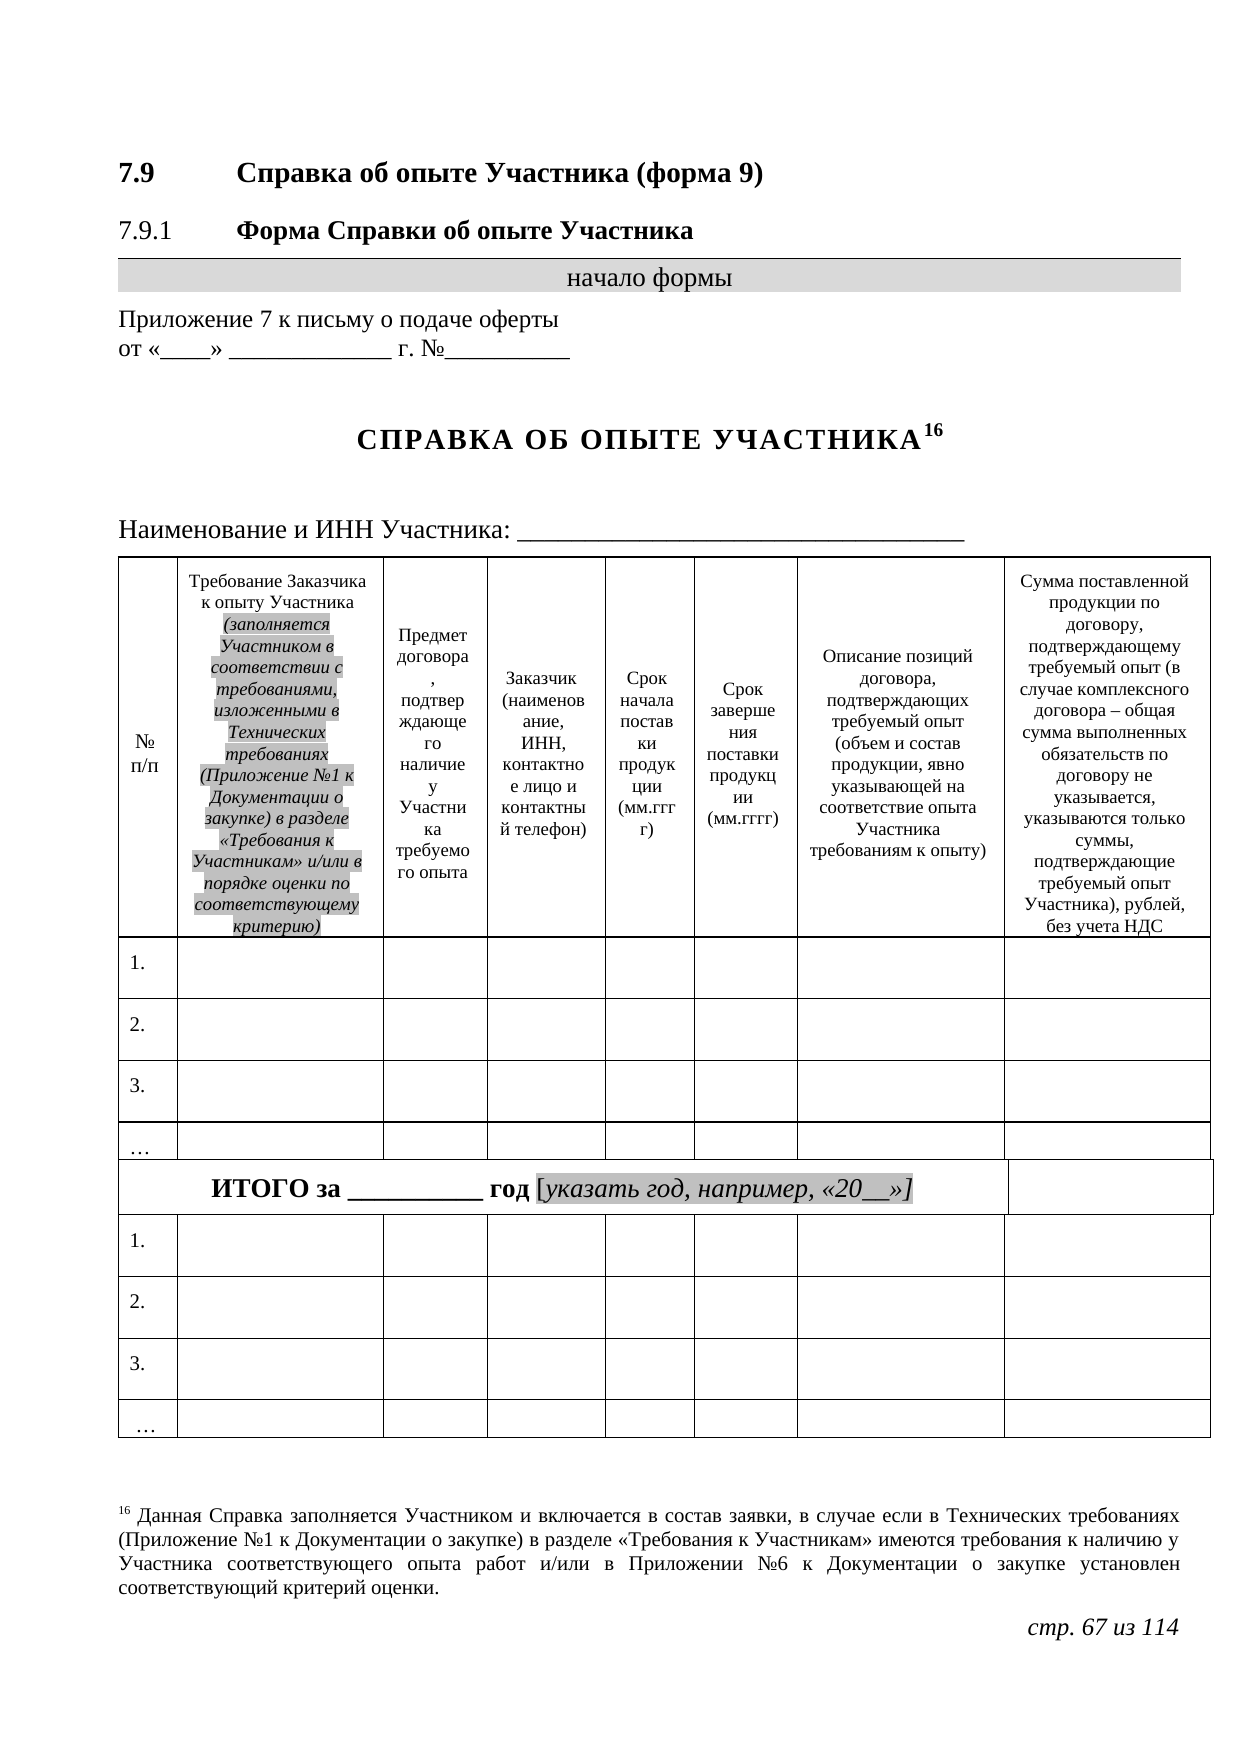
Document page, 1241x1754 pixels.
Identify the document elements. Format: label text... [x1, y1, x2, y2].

table_cell [1009, 1160, 1213, 1214]
table_cell [798, 938, 1004, 998]
table_cell [798, 1339, 1004, 1399]
table_cell [488, 938, 605, 998]
table_cell [695, 1123, 797, 1159]
table_cell [488, 1277, 605, 1337]
table_cell [384, 938, 487, 998]
table_cell [1005, 1277, 1210, 1337]
table_cell … [119, 1400, 177, 1437]
table_cell [384, 1400, 487, 1437]
table_cell [695, 1339, 797, 1399]
table_cell [488, 1123, 605, 1159]
table_cell [178, 1277, 383, 1337]
table_cell [384, 1123, 487, 1159]
table_header Описание позиций договора, подтверждающих требуемый опыт (объем и состав продукции, явно указывающей на соответствие опыта Участника требованиям к опыту) [798, 558, 1004, 936]
table_cell [606, 1339, 694, 1399]
table_cell [488, 999, 605, 1060]
table_cell [1005, 999, 1210, 1060]
table_cell [488, 1061, 605, 1121]
table_cell [119, 1339, 177, 1399]
text Форма Справки об опыте Участника [118, 214, 1181, 245]
table_cell [606, 1277, 694, 1337]
table_cell [695, 1215, 797, 1276]
table_cell [119, 1061, 177, 1121]
table_cell [695, 1061, 797, 1121]
table_cell [695, 1400, 797, 1437]
table_cell [1005, 1123, 1210, 1159]
table_header Заказчик (наименование, ИНН, контактное лицо и контактный телефон) [488, 558, 605, 936]
table_cell [1005, 1061, 1210, 1121]
table_cell [488, 1339, 605, 1399]
table_cell [178, 1400, 383, 1437]
table_cell [798, 999, 1004, 1060]
table_cell [178, 938, 383, 998]
text Справка об опыте Участника [118, 418, 1181, 457]
table_cell [606, 1400, 694, 1437]
table_cell [178, 999, 383, 1060]
table_cell [606, 1215, 694, 1276]
table_cell [384, 1061, 487, 1121]
table_cell [119, 1277, 177, 1337]
table_cell [119, 938, 177, 998]
table_cell [695, 938, 797, 998]
table_cell [384, 1339, 487, 1399]
table_cell [606, 999, 694, 1060]
text Приложение 7 к письму о подаче оферты от «____» _____________ г. №__________ [118, 304, 1181, 362]
table_header № п/п [119, 558, 177, 936]
table_cell [1005, 1400, 1210, 1437]
table_cell [606, 1123, 694, 1159]
table_cell [1005, 1339, 1210, 1399]
table_cell [119, 999, 177, 1060]
table_cell [384, 1277, 487, 1337]
table_cell [384, 999, 487, 1060]
table_cell [178, 1339, 383, 1399]
table_header Требование Заказчика к опыту Участника (заполняется Участником в соответствии с требованиями, изложенными в Технических требованиях (Приложение №1 к Документации о закупке) в разделе «Требования к Участникам» и/или в порядке оценки по соответствующему критерию) [178, 558, 383, 936]
table_cell [606, 1061, 694, 1121]
table_cell [695, 999, 797, 1060]
table_cell [488, 1215, 605, 1276]
table_cell [695, 1277, 797, 1337]
table_cell [384, 1215, 487, 1276]
table_cell [119, 1215, 177, 1276]
table_cell [606, 938, 694, 998]
table_cell [798, 1123, 1004, 1159]
table_cell … [119, 1123, 177, 1159]
table_cell [1005, 938, 1210, 998]
table_header Срок начала поставки продукции (мм.гггг) [606, 558, 694, 936]
table_cell [1005, 1215, 1210, 1276]
table_cell [798, 1277, 1004, 1337]
subtitle Справка об опыте Участника (форма 9) [118, 156, 1184, 189]
table_cell [488, 1400, 605, 1437]
table_cell [798, 1215, 1004, 1276]
table_header Сумма поставленной продукции по договору, подтверждающему требуемый опыт (в случае комплексного договора – общая сумма выполненных обязательств по договору не указывается, указываются только суммы, подтверждающие требуемый опыт Участника), рублей, без учета НДС [1005, 558, 1210, 936]
table_cell [798, 1061, 1004, 1121]
table_header Предмет договора, подтверждающего наличие у Участника требуемого опыта [384, 558, 487, 936]
table_cell [178, 1215, 383, 1276]
table_header Срок завершения поставки продукции (мм.гггг) [695, 558, 797, 936]
table_cell ИТОГО за __________ год [указать год, например, «20__»] [119, 1160, 1008, 1214]
table_cell [178, 1123, 383, 1159]
table_cell [178, 1061, 383, 1121]
text начало формы [118, 259, 1181, 292]
text Наименование и ИНН Участника: _________________________________ [118, 513, 1181, 544]
table_cell [798, 1400, 1004, 1437]
